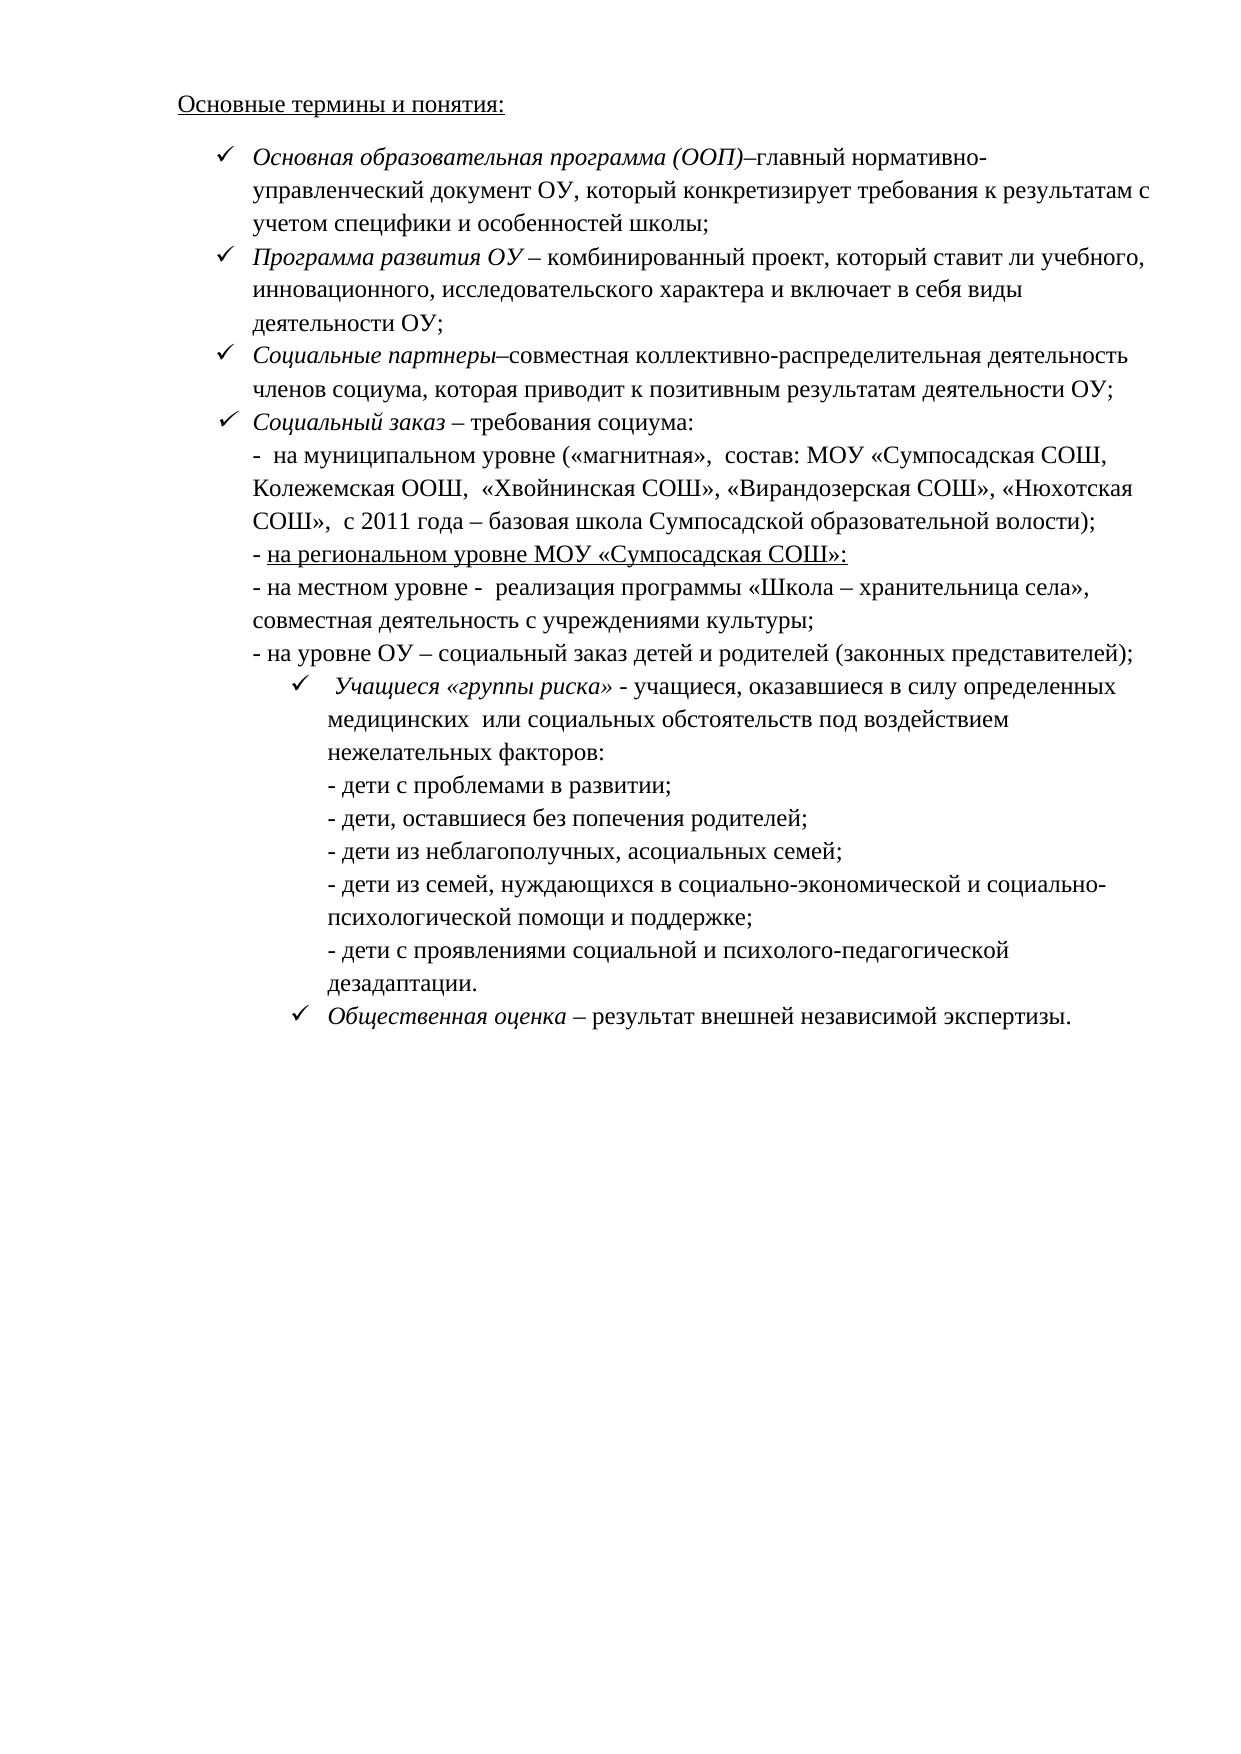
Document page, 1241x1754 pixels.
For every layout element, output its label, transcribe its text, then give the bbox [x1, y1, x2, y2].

list - дети из неблагополучных, асоциальных семей; [327, 836, 1152, 865]
list - на региональном уровне МОУ «Сумпосадская СОШ»: [252, 539, 1152, 567]
list Социальные партнеры–совместная коллективно-распределительная деятельность членов социума, которая приводит к позитивным результатам деятельности ОУ; [215, 341, 1152, 402]
list - дети с проявлениями социальной и психолого-педагогической дезадаптации. [327, 935, 1152, 997]
list - на местном уровне - реализация программы «Школа – хранительница села», совместная деятельность с учреждениями культуры; [252, 572, 1152, 633]
list - дети из семей, нуждающихся в социально-экономической и социально-психологической помощи и поддержке; [327, 869, 1152, 931]
list Программа развития ОУ – комбинированный проект, который ставит ли учебного, инновационного, исследовательского характера и включает в себя виды деятельности ОУ; [215, 242, 1152, 336]
list Общественная оценка – результат внешней независимой экспертизы. [290, 1001, 1152, 1030]
list - дети, оставшиеся без попечения родителей; [327, 803, 1152, 832]
list - дети с проблемами в развитии; [327, 770, 1152, 799]
list Социальный заказ – требования социума: [215, 407, 1152, 435]
list - на уровне ОУ – социальный заказ детей и родителей (законных представителей); [252, 638, 1152, 667]
list Основная образовательная программа (ООП)–главный нормативно-управленческий документ ОУ, который конкретизирует требования к результатам с учетом специфики и особенностей школы; [215, 142, 1152, 237]
text Основные термины и понятия: [177, 89, 1152, 117]
list - на муниципальном уровне («магнитная», состав: МОУ «Сумпосадская СОШ, Колежемская ООШ, «Хвойнинская СОШ», «Вирандозерская СОШ», «Нюхотская СОШ», с 2011 года – базовая школа Сумпосадской образовательной волости); [252, 440, 1152, 534]
list Учащиеся «группы риска» - учащиеся, оказавшиеся в силу определенных медицинских или социальных обстоятельств под воздействием нежелательных факторов: [290, 671, 1152, 766]
